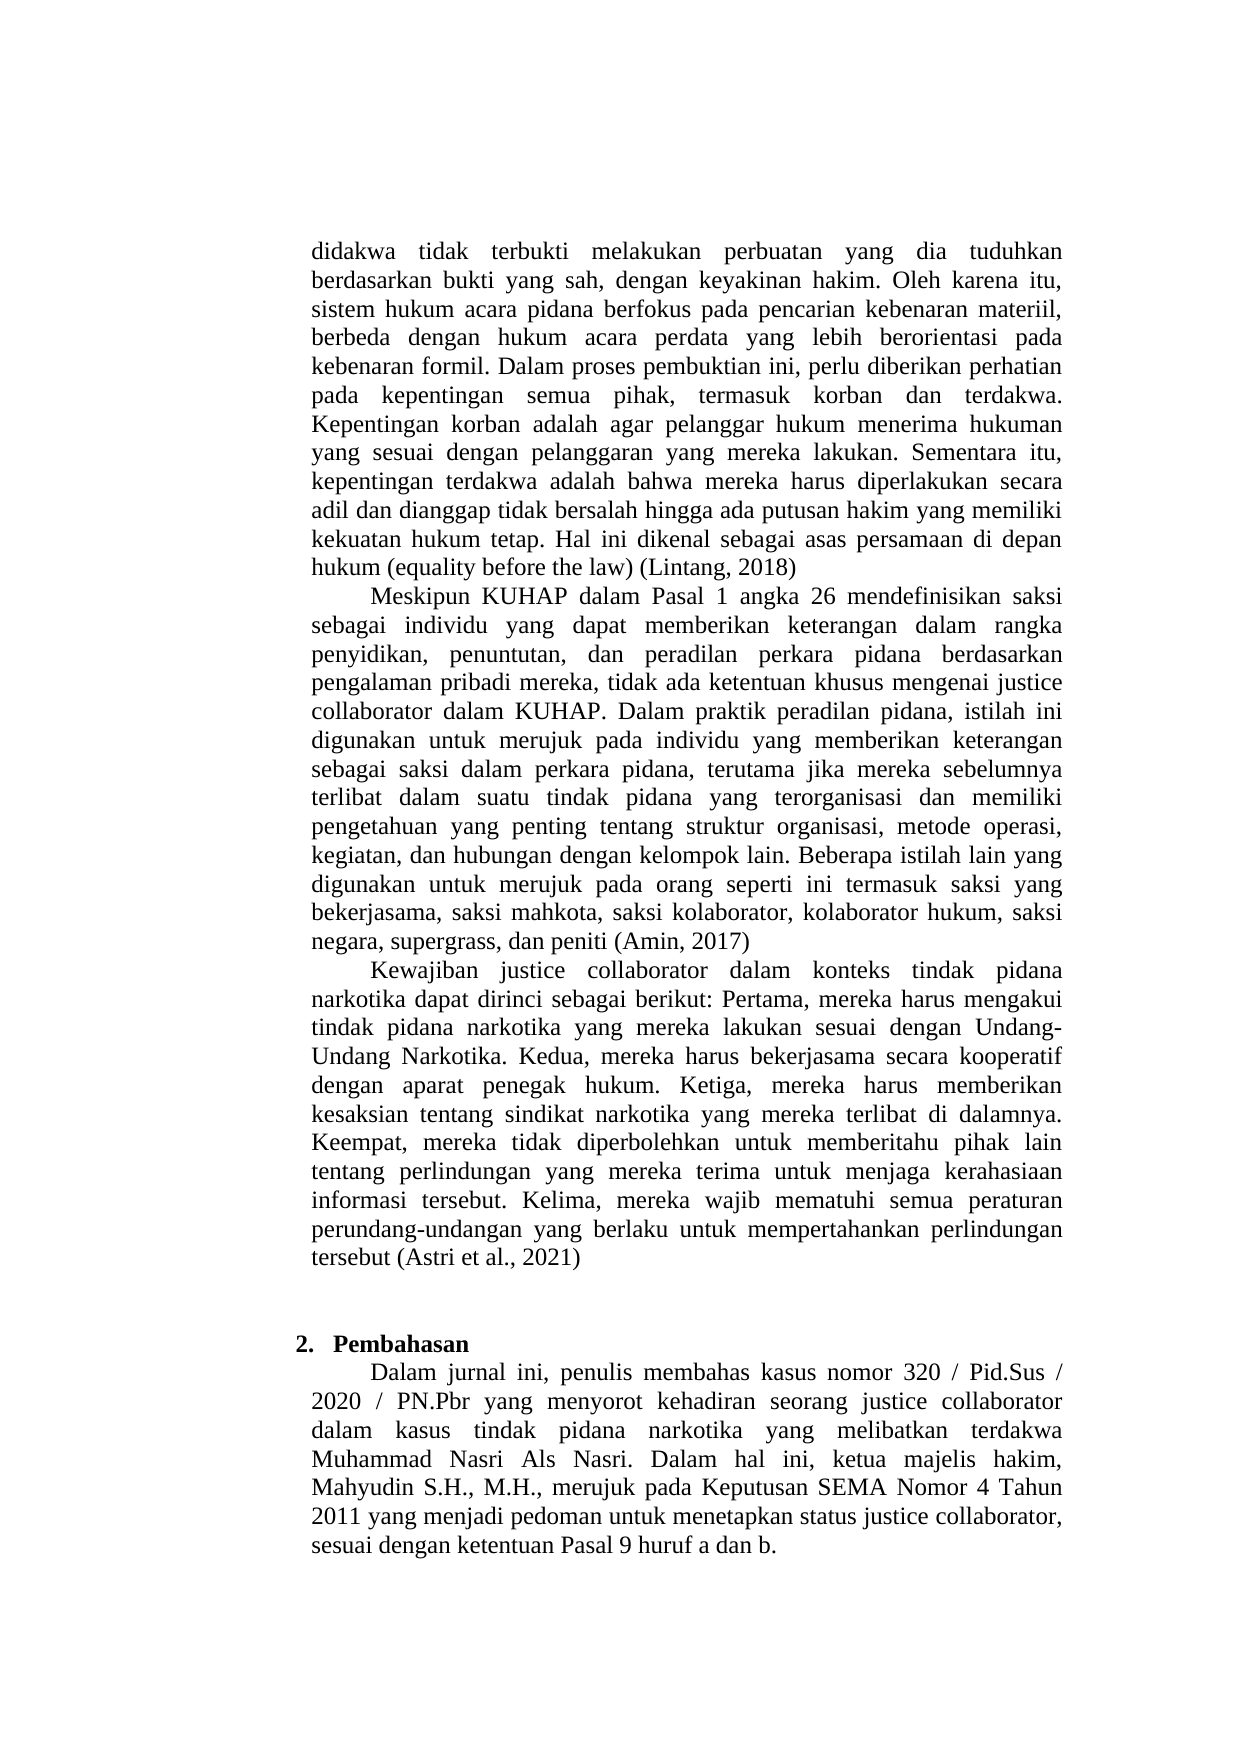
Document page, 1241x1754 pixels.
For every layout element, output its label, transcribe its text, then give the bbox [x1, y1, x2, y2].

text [311, 236, 1063, 581]
list Pembahasan [295, 1329, 1063, 1357]
text Kewajiban justice collaborator dalam konteks tindak pidana narkotika dapat dirinci sebagai berikut: Pertama, mereka harus mengakui tindak pidana narkotika yang mereka lakukan sesuai dengan Undang-Undang Narkotika. Kedua, mereka harus bekerjasama secara kooperatif dengan aparat penegak hukum. Ketiga, mereka harus memberikan kesaksian tentang sindikat narkotika yang mereka terlibat di dalamnya. Keempat, mereka tidak diperbolehkan untuk memberitahu pihak lain tentang perlindungan yang mereka terima untuk menjaga kerahasiaan informasi tersebut. Kelima, mereka wajib mematuhi semua peraturan perundang-undangan yang berlaku untuk mempertahankan perlindungan tersebut [311, 955, 1063, 1271]
text Meskipun KUHAP dalam Pasal 1 angka 26 mendefinisikan saksi sebagai individu yang dapat memberikan keterangan dalam rangka penyidikan, penuntutan, dan peradilan perkara pidana berdasarkan pengalaman pribadi mereka, tidak ada ketentuan khusus mengenai justice collaborator dalam KUHAP. Dalam praktik peradilan pidana, istilah ini digunakan untuk merujuk pada individu yang memberikan keterangan sebagai saksi dalam perkara pidana, terutama jika mereka sebelumnya terlibat dalam suatu tindak pidana yang terorganisasi dan memiliki pengetahuan yang penting tentang struktur organisasi, metode operasi, kegiatan, dan hubungan dengan kelompok lain. Beberapa istilah lain yang digunakan untuk merujuk pada orang seperti ini termasuk saksi yang bekerjasama, saksi mahkota, saksi kolaborator, kolaborator hukum, saksi negara, supergrass, dan peniti (Amin, 2017) [311, 581, 1063, 955]
text Dalam jurnal ini, penulis membahas kasus nomor 320 / Pid.Sus / 2020 / PN.Pbr yang menyorot kehadiran seorang justice collaborator dalam kasus tindak pidana narkotika yang melibatkan terdakwa Muhammad Nasri Als Nasri. Dalam hal ini, ketua majelis hakim, Mahyudin S.H., M.H., merujuk pada Keputusan SEMA Nomor 4 Tahun 2011 yang menjadi pedoman untuk menetapkan status justice collaborator, sesuai dengan ketentuan Pasal 9 huruf a dan b. [311, 1357, 1063, 1559]
